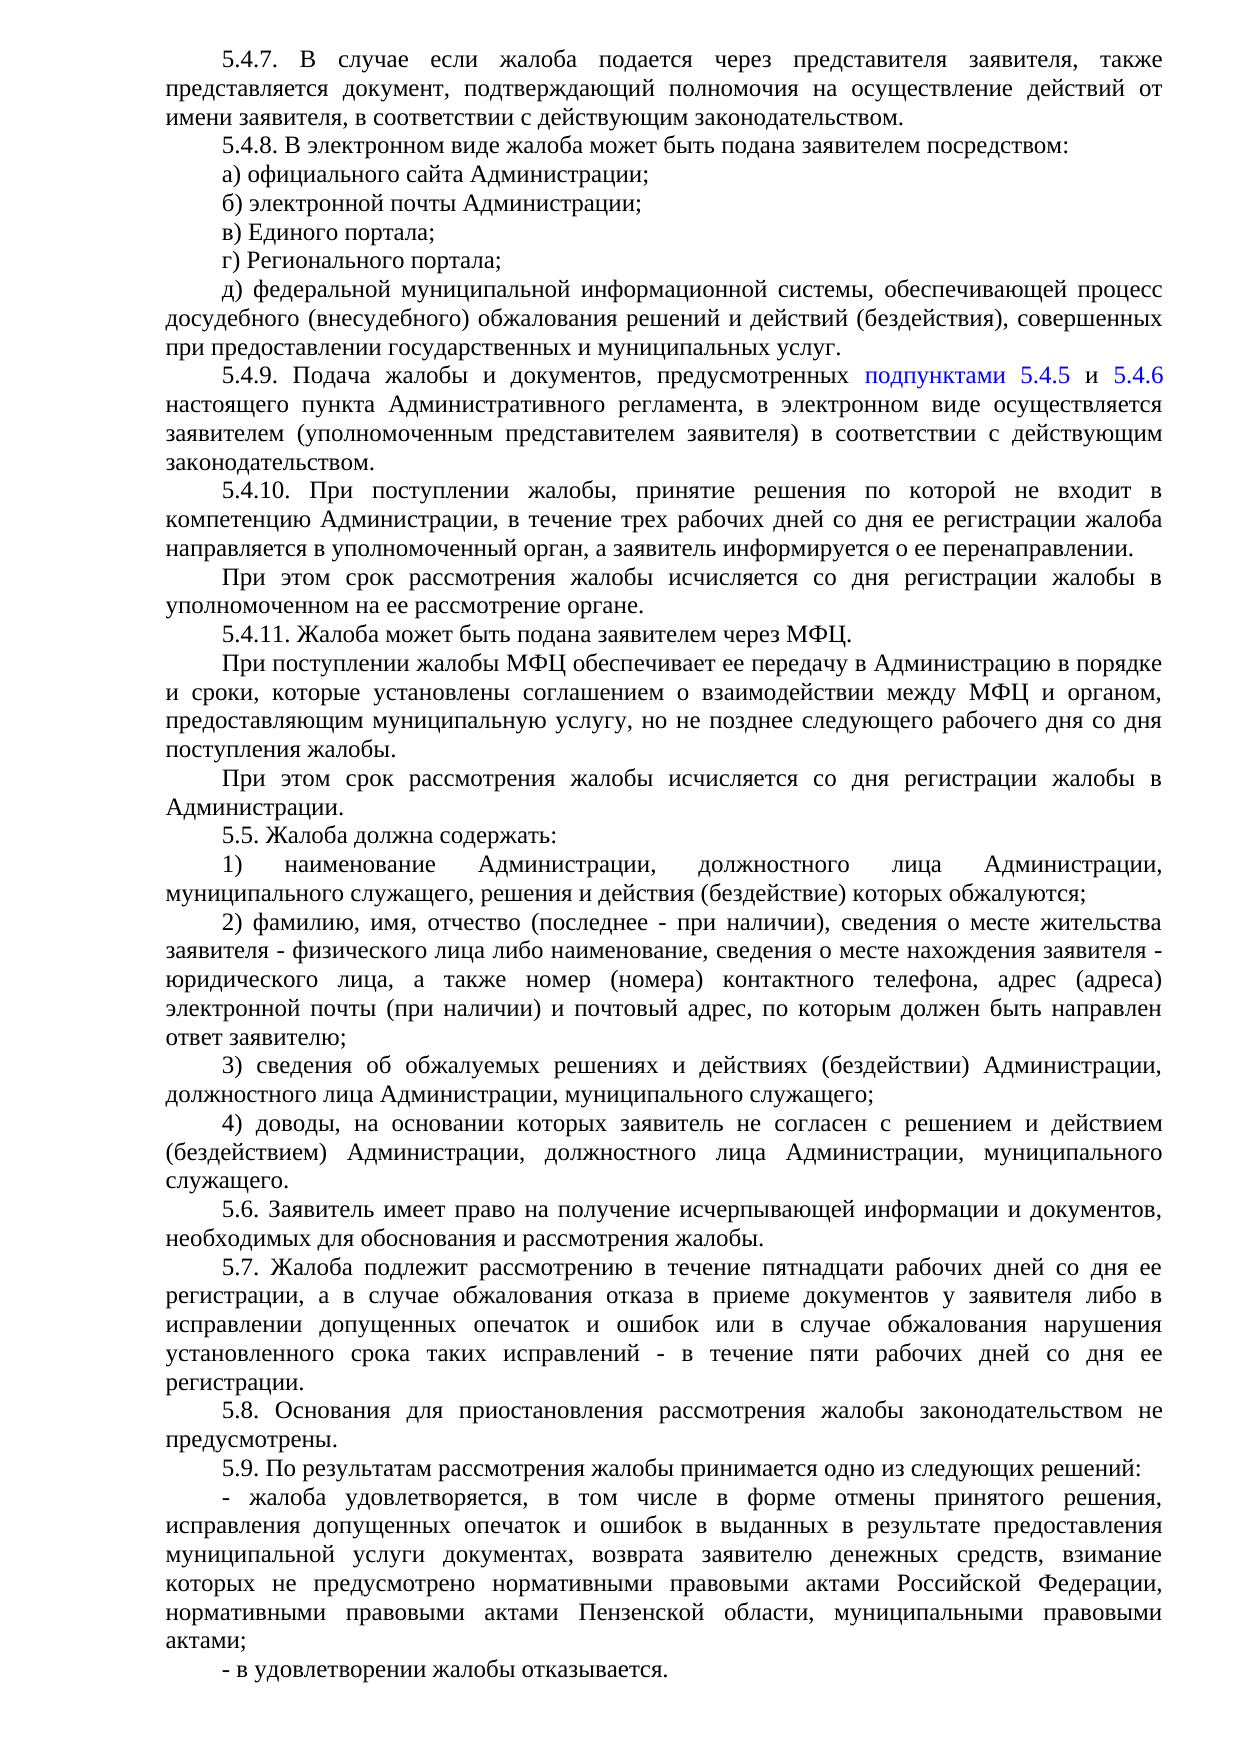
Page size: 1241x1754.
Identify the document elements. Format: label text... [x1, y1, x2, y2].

text 5.4.8. В электронном виде жалоба может быть подана заявителем посредством: [165, 131, 1163, 159]
text 4) доводы, на основании которых заявитель не согласен с решением и действием (бездействием) Администрации, должностного лица Администрации, муниципального служащего. [165, 1108, 1163, 1194]
text 5.7. Жалоба подлежит рассмотрению в течение пятнадцати рабочих дней со дня ее регистрации, а в случае обжалования отказа в приеме документов у заявителя либо в исправлении допущенных опечаток и ошибок или в случае обжалования нарушения установленного срока таких исправлений - в течение пяти рабочих дней со дня ее регистрации. [165, 1252, 1163, 1396]
text 5.5. Жалоба должна содержать: [165, 821, 1163, 849]
text - жалоба удовлетворяется, в том числе в форме отмены принятого решения, исправления допущенных опечаток и ошибок в выданных в результате предоставления муниципальной услуги документах, возврата заявителю денежных средств, взимание которых не предусмотрено нормативными правовыми актами Российской Федерации, нормативными правовыми актами Пензенской области, муниципальными правовыми актами; [165, 1482, 1163, 1654]
text а) официального сайта Администрации; [165, 159, 1163, 188]
text г) Регионального портала; [165, 246, 1163, 274]
text При поступлении жалобы МФЦ обеспечивает ее передачу в Администрацию в порядке и сроки, которые установлены соглашением о взаимодействии между МФЦ и органом, предоставляющим муниципальную услугу, но не позднее следующего рабочего дня со дня поступления жалобы. [165, 648, 1163, 763]
text 5.4.10. При поступлении жалобы, принятие решения по которой не входит в компетенцию Администрации, в течение трех рабочих дней со дня ее регистрации жалоба направляется в уполномоченный орган, а заявитель информируется о ее перенаправлении. [165, 476, 1163, 562]
text 1) наименование Администрации, должностного лица Администрации, муниципального служащего, решения и действия (бездействие) которых обжалуются; [165, 849, 1163, 907]
text 3) сведения об обжалуемых решениях и действиях (бездействии) Администрации, должностного лица Администрации, муниципального служащего; [165, 1051, 1163, 1108]
text 5.9. По результатам рассмотрения жалобы принимается одно из следующих решений: [165, 1453, 1163, 1482]
text 5.4.11. Жалоба может быть подана заявителем через МФЦ. [165, 619, 1163, 648]
text 5.4.7. В случае если жалоба подается через представителя заявителя, также представляется документ, подтверждающий полномочия на осуществление действий от имени заявителя, в соответствии с действующим законодательством. [165, 44, 1163, 131]
text б) электронной почты Администрации; [165, 188, 1163, 217]
text в) Единого портала; [165, 217, 1163, 246]
text При этом срок рассмотрения жалобы исчисляется со дня регистрации жалобы в уполномоченном на ее рассмотрение органе. [165, 562, 1163, 619]
text 2) фамилию, имя, отчество (последнее - при наличии), сведения о месте жительства заявителя - физического лица либо наименование, сведения о месте нахождения заявителя - юридического лица, а также номер (номера) контактного телефона, адрес (адреса) электронной почты (при наличии) и почтовый адрес, по которым должен быть направлен ответ заявителю; [165, 907, 1163, 1051]
text 5.6. Заявитель имеет право на получение исчерпывающей информации и документов, необходимых для обоснования и рассмотрения жалобы. [165, 1194, 1163, 1252]
text д) федеральной муниципальной информационной системы, обеспечивающей процесс досудебного (внесудебного) обжалования решений и действий (бездействия), совершенных при предоставлении государственных и муниципальных услуг. [165, 274, 1163, 361]
text При этом срок рассмотрения жалобы исчисляется со дня регистрации жалобы в Администрации. [165, 763, 1163, 821]
text 5.4.9. Подача жалобы и документов, предусмотренных подпунктами 5.4.5 и 5.4.6 настоящего пункта Административного регламента, в электронном виде осуществляется заявителем (уполномоченным представителем заявителя) в соответствии с действующим законодательством. [165, 361, 1163, 476]
text 5.8. Основания для приостановления рассмотрения жалобы законодательством не предусмотрены. [165, 1396, 1163, 1453]
text - в удовлетворении жалобы отказывается. [165, 1654, 1163, 1683]
